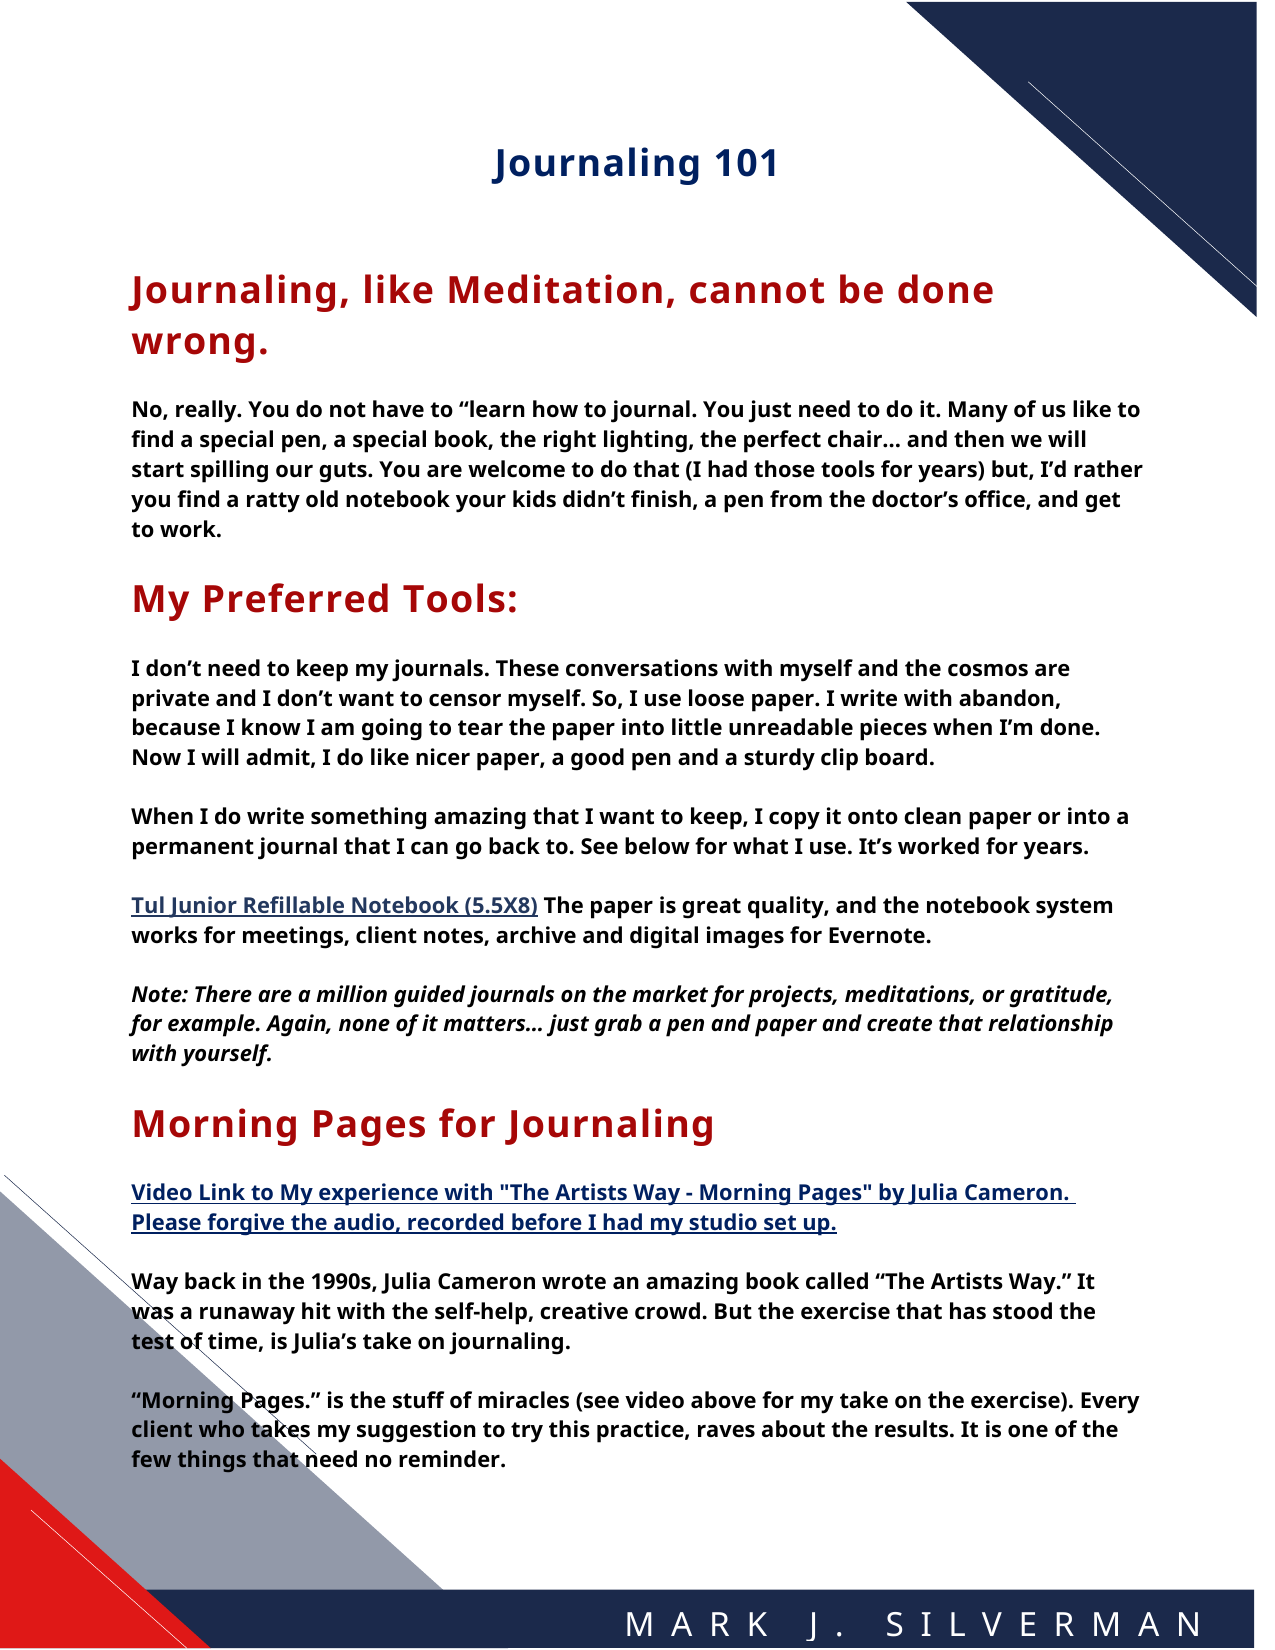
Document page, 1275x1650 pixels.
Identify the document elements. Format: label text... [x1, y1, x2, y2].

subtitle Morning Pages for Journaling [131, 1097, 1144, 1148]
subtitle Journaling 101 [131, 136, 1144, 187]
text I don’t need to keep my journals. These conversations with myself and the cosmos are private and I don’t want to censor myself. So, I use loose paper. I write with abandon, because I know I am going to tear the paper into little unreadable pieces when I’m done. Now I will admit, I do like nicer paper, a good pen and a sturdy clip board. [131, 653, 1144, 772]
text Way back in the 1990s, Julia Cameron wrote an amazing book called “The Artists Way.” It was a runaway hit with the self-help, creative crowd. But the exercise that has stood the test of time, is Julia’s take on journaling. [131, 1266, 1144, 1355]
text Note: There are a million guided journals on the market for projects, meditations, or gratitude, for example. Again, none of it matters… just grab a pen and paper and create that relationship with yourself. [131, 978, 1144, 1068]
subtitle My Preferred Tools: [131, 572, 1144, 623]
text Video Link to My experience with "The Artists Way - Morning Pages" by Julia Cameron. Please forgive the audio, recorded before I had my studio set up. [131, 1177, 1144, 1237]
text “Morning Pages.” is the stuff of miracles (see video above for my take on the exercise). Every client who takes my suggestion to try this practice, raves about the results. It is one of the few things that need no reminder. [131, 1384, 1144, 1474]
subtitle Journaling, like Meditation, cannot be done wrong. [131, 263, 1144, 365]
text No, really. You do not have to “learn how to journal. You just need to do it. Many of us like to find a special pen, a special book, the right lighting, the perfect chair… and then we will start spilling our guts. You are welcome to do that (I had those tools for years) but, I’d rather you find a ratty old notebook your kids didn’t finish, a pen from the doctor’s office, and get to work. [131, 394, 1144, 543]
text Tul Junior Refillable Notebook (5.5X8) The paper is great quality, and the notebook system works for meetings, client notes, archive and digital images for Evernote. [131, 890, 1144, 949]
text When I do write something amazing that I want to keep, I copy it onto clean paper or into a permanent journal that I can go back to. See below for what I use. It’s worked for years. [131, 801, 1144, 861]
